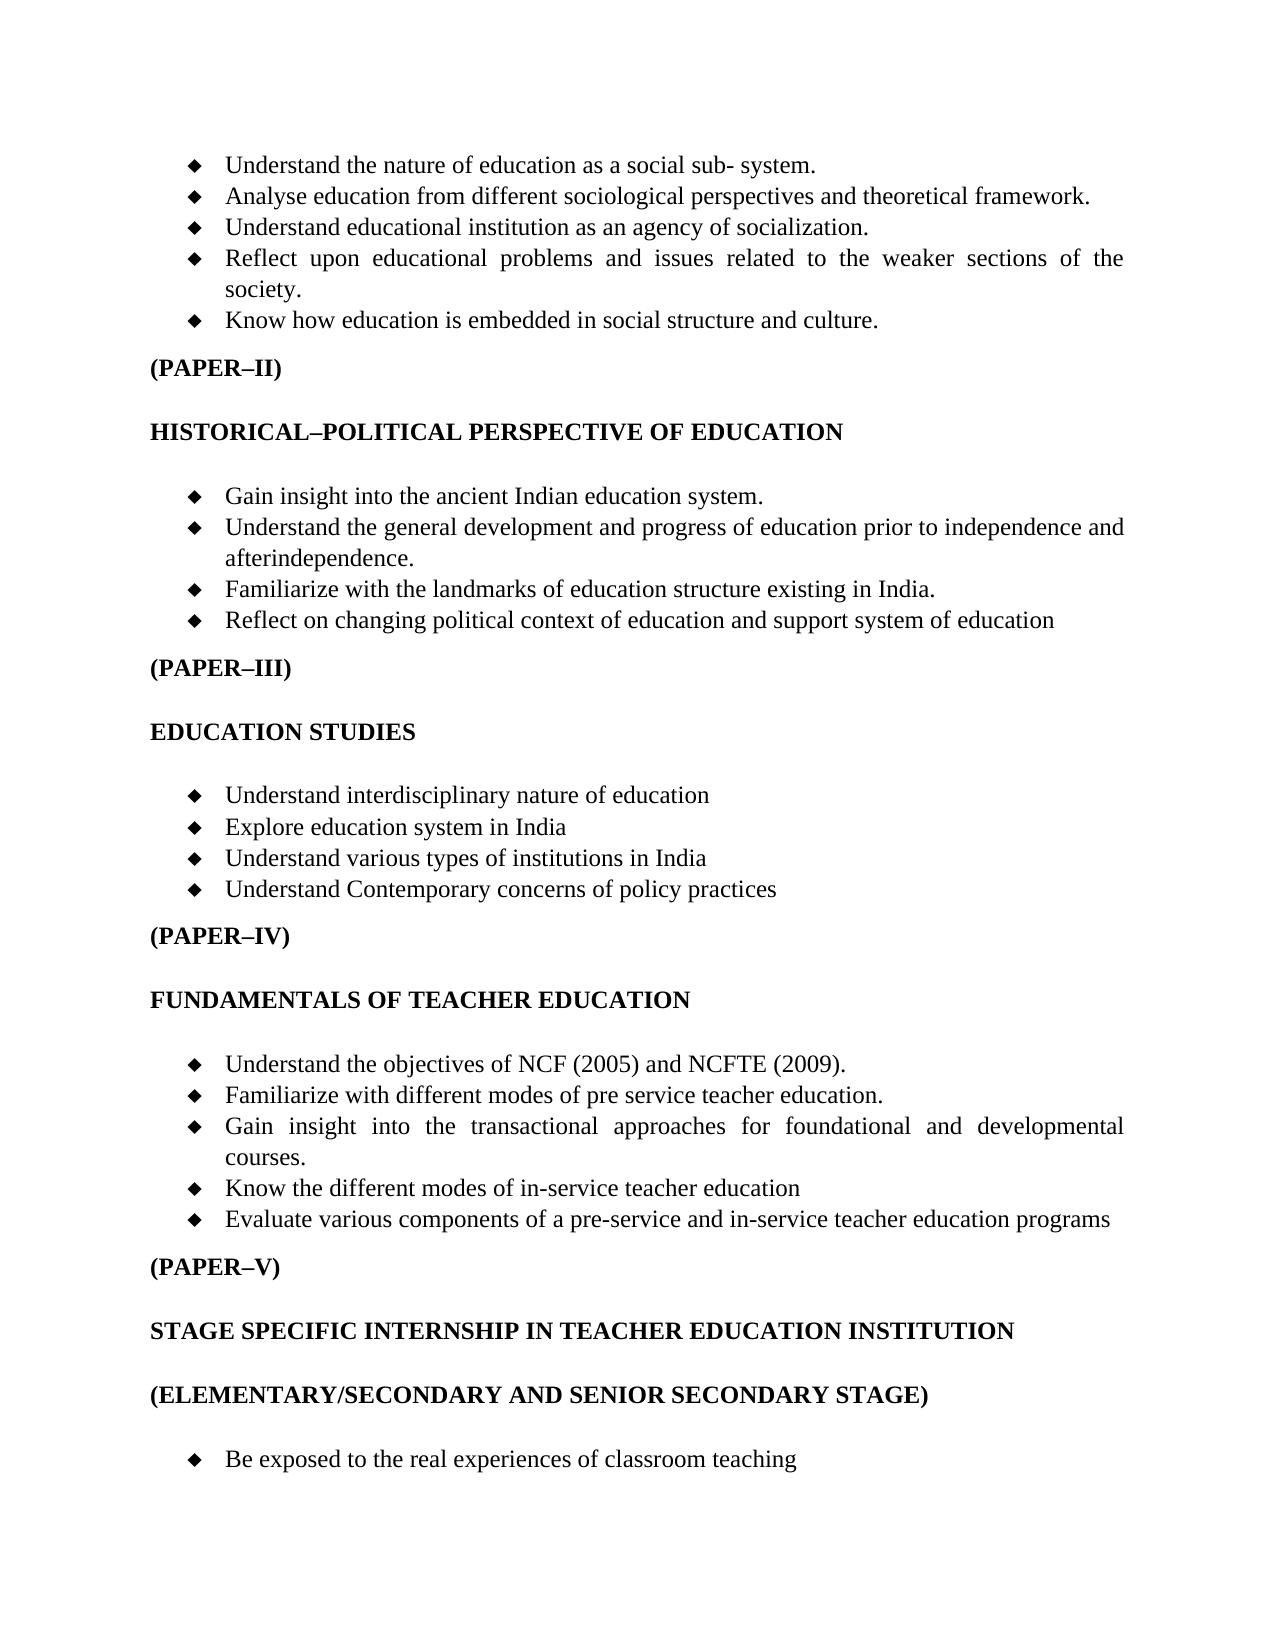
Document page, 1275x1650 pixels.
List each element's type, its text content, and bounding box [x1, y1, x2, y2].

list Reflect upon educational problems and issues related to the weaker sections of the society. [187, 243, 1125, 303]
list Know the different modes of in-service teacher education [187, 1173, 1125, 1202]
text STAGE SPECIFIC INTERNSHIP IN TEACHER EDUCATION INSTITUTION [150, 1316, 1125, 1345]
list Gain insight into the transactional approaches for foundational and developmental courses. [187, 1111, 1125, 1171]
list Understand interdisciplinary nature of education [187, 781, 1125, 809]
list Understand the objectives of NCF (2005) and NCFTE (2009). [187, 1049, 1125, 1078]
list Understand Contemporary concerns of policy practices [187, 874, 1125, 902]
list Evaluate various components of a pre-service and in-service teacher education programs [187, 1204, 1125, 1233]
list Gain insight into the ancient Indian education system. [187, 481, 1125, 509]
list Analyse education from different sociological perspectives and theoretical framework. [187, 181, 1125, 210]
text (ELEMENTARY/SECONDARY AND SENIOR SECONDARY STAGE) [150, 1380, 1125, 1409]
list Explore education system in India [187, 812, 1125, 840]
text EDUCATION STUDIES [150, 717, 1125, 745]
text HISTORICAL–POLITICAL PERSPECTIVE OF EDUCATION [150, 417, 1125, 446]
list Understand various types of institutions in India [187, 843, 1125, 871]
list Understand the nature of education as a social sub- system. [187, 150, 1125, 179]
text (PAPER–IV) [150, 921, 1125, 950]
text (PAPER–V) [150, 1252, 1125, 1281]
list Be exposed to the real experiences of classroom teaching [187, 1444, 1125, 1473]
list Understand educational institution as an agency of socialization. [187, 212, 1125, 241]
text FUNDAMENTALS OF TEACHER EDUCATION [150, 985, 1125, 1014]
text (PAPER–III) [150, 653, 1125, 681]
list Know how education is embedded in social structure and culture. [187, 305, 1125, 334]
text (PAPER–II) [150, 353, 1125, 382]
list Familiarize with different modes of pre service teacher education. [187, 1080, 1125, 1109]
list Reflect on changing political context of education and support system of education [187, 605, 1125, 634]
list Understand the general development and progress of education prior to independence and afterindependence. [187, 512, 1125, 572]
list Familiarize with the landmarks of education structure existing in India. [187, 574, 1125, 603]
